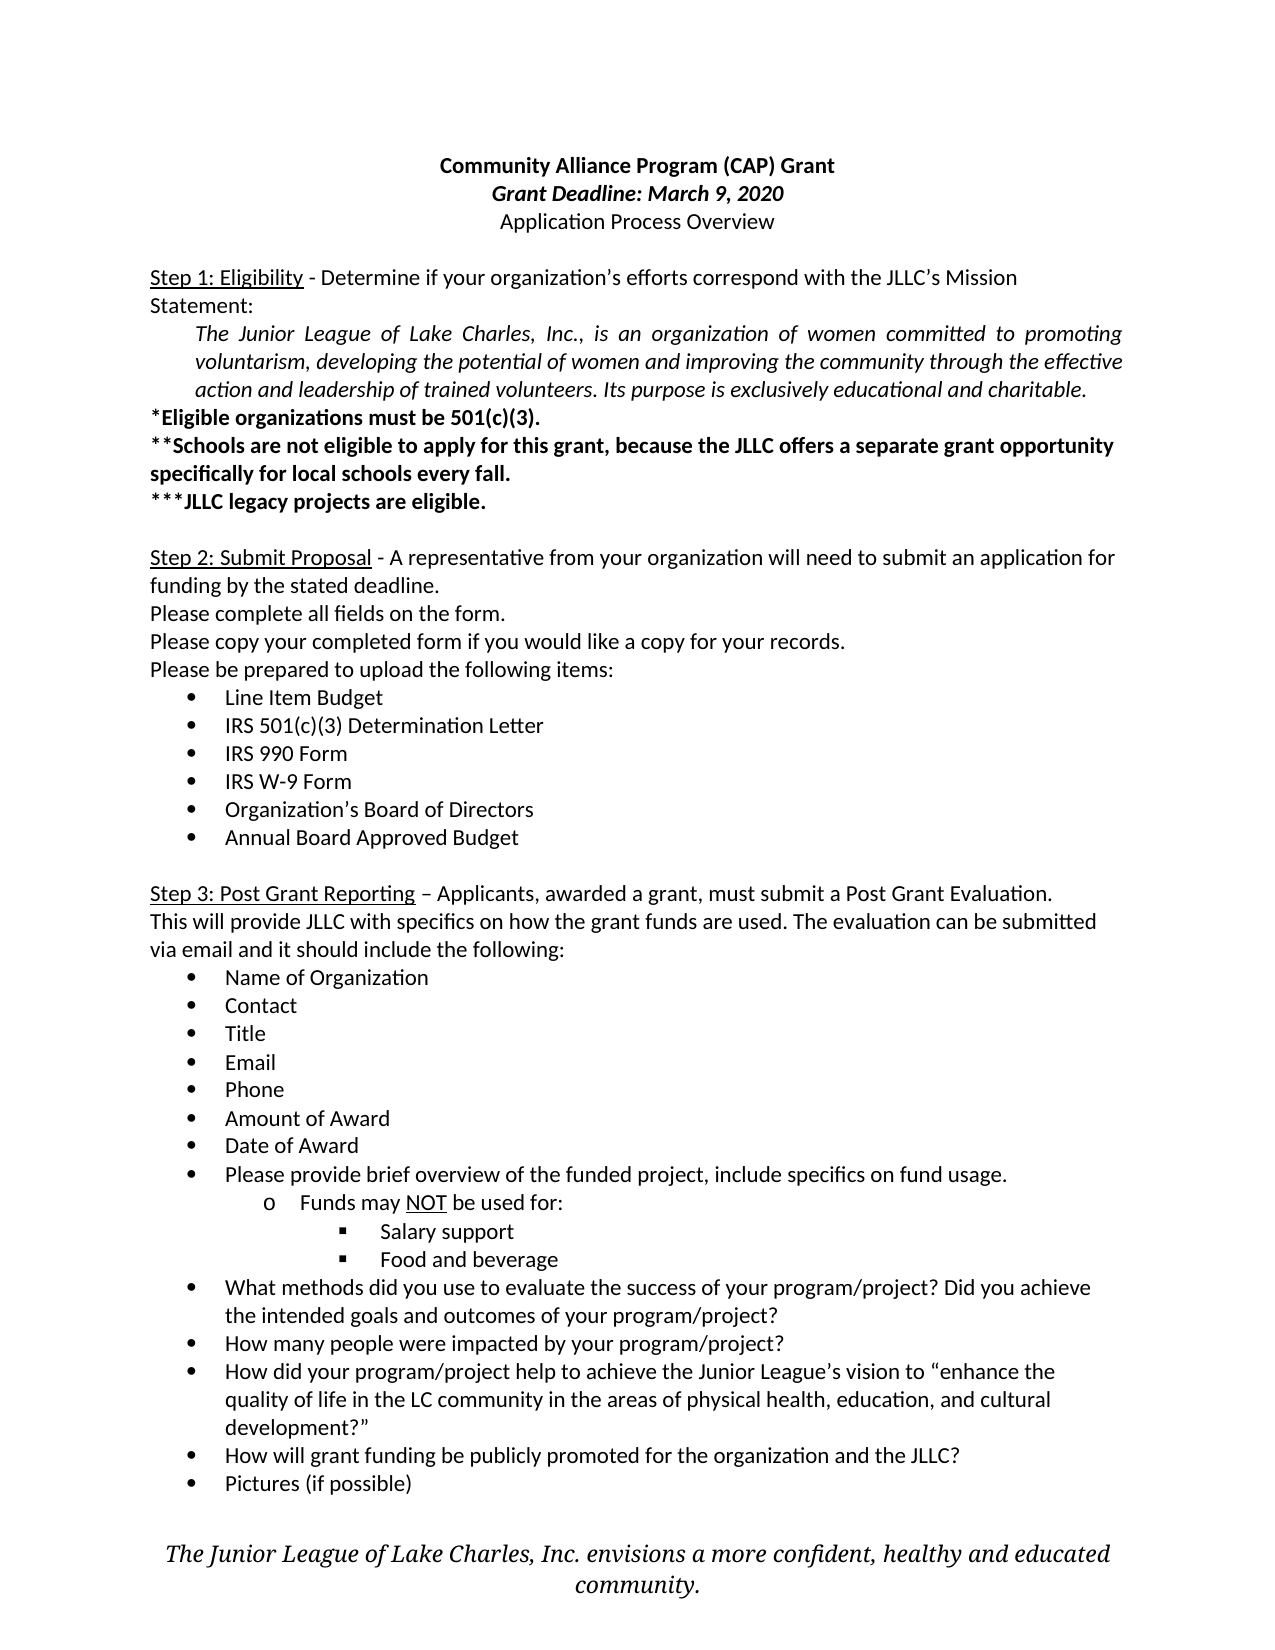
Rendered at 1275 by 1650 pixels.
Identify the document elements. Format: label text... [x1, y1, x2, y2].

text The Junior League of Lake Charles, Inc., is an organization of women committed to promoting voluntarism, developing the potential of women and improving the community through the effective action and leadership of trained volunteers. Its purpose is exclusively educational and charitable. [195, 319, 1125, 403]
list Pictures (if possible) [187, 1469, 1125, 1497]
list Annual Board Approved Budget [187, 823, 1125, 851]
list Food and beverage [337, 1245, 1125, 1273]
text Step 3: Post Grant Reporting – Applicants, awarded a grant, must submit a Post Grant Evaluation. [150, 879, 1125, 907]
text This will provide JLLC with specifics on how the grant funds are used. The evaluation can be submitted via email and it should include the following: [150, 907, 1125, 963]
text Grant Deadline: March 9, 2020 [150, 179, 1125, 207]
list What methods did you use to evaluate the success of your program/project? Did you achieve the intended goals and outcomes of your program/project? [187, 1273, 1125, 1329]
list How will grant funding be publicly promoted for the organization and the JLLC? [187, 1441, 1125, 1469]
list Email [187, 1048, 1125, 1076]
text ***JLLC legacy projects are eligible. [150, 487, 1125, 515]
list Line Item Budget [187, 683, 1125, 711]
list IRS W-9 Form [187, 767, 1125, 795]
text Step 2: Submit Proposal - A representative from your organization will need to submit an application for funding by the stated deadline. [150, 543, 1125, 599]
list Name of Organization [187, 963, 1125, 992]
list Please provide brief overview of the funded project, include specifics on fund usage. [187, 1160, 1125, 1188]
list Organization’s Board of Directors [187, 795, 1125, 823]
list Title [187, 1019, 1125, 1048]
text *Eligible organizations must be 501(c)(3). [150, 403, 1125, 431]
text Community Alliance Program (CAP) Grant [150, 151, 1125, 179]
list Amount of Award [187, 1104, 1125, 1132]
text Please complete all fields on the form. [150, 599, 1125, 627]
list Contact [187, 992, 1125, 1019]
list How many people were impacted by your program/project? [187, 1329, 1125, 1357]
list Phone [187, 1076, 1125, 1104]
text **Schools are not eligible to apply for this grant, because the JLLC offers a separate grant opportunity specifically for local schools every fall. [150, 431, 1125, 487]
list Date of Award [187, 1132, 1125, 1160]
text Please be prepared to upload the following items: [150, 655, 1125, 683]
text Step 1: Eligibility - Determine if your organization’s efforts correspond with the JLLC’s Mission Statement: [150, 263, 1125, 319]
text Application Process Overview [150, 207, 1125, 235]
text Please copy your completed form if you would like a copy for your records. [150, 627, 1125, 655]
list IRS 990 Form [187, 739, 1125, 767]
list Salary support [337, 1217, 1125, 1245]
list IRS 501(c)(3) Determination Letter [187, 711, 1125, 739]
list How did your program/project help to achieve the Junior League’s vision to “enhance the quality of life in the LC community in the areas of physical health, education, and cultural development?” [187, 1357, 1125, 1441]
list Funds may NOT be used for: [262, 1188, 1125, 1217]
